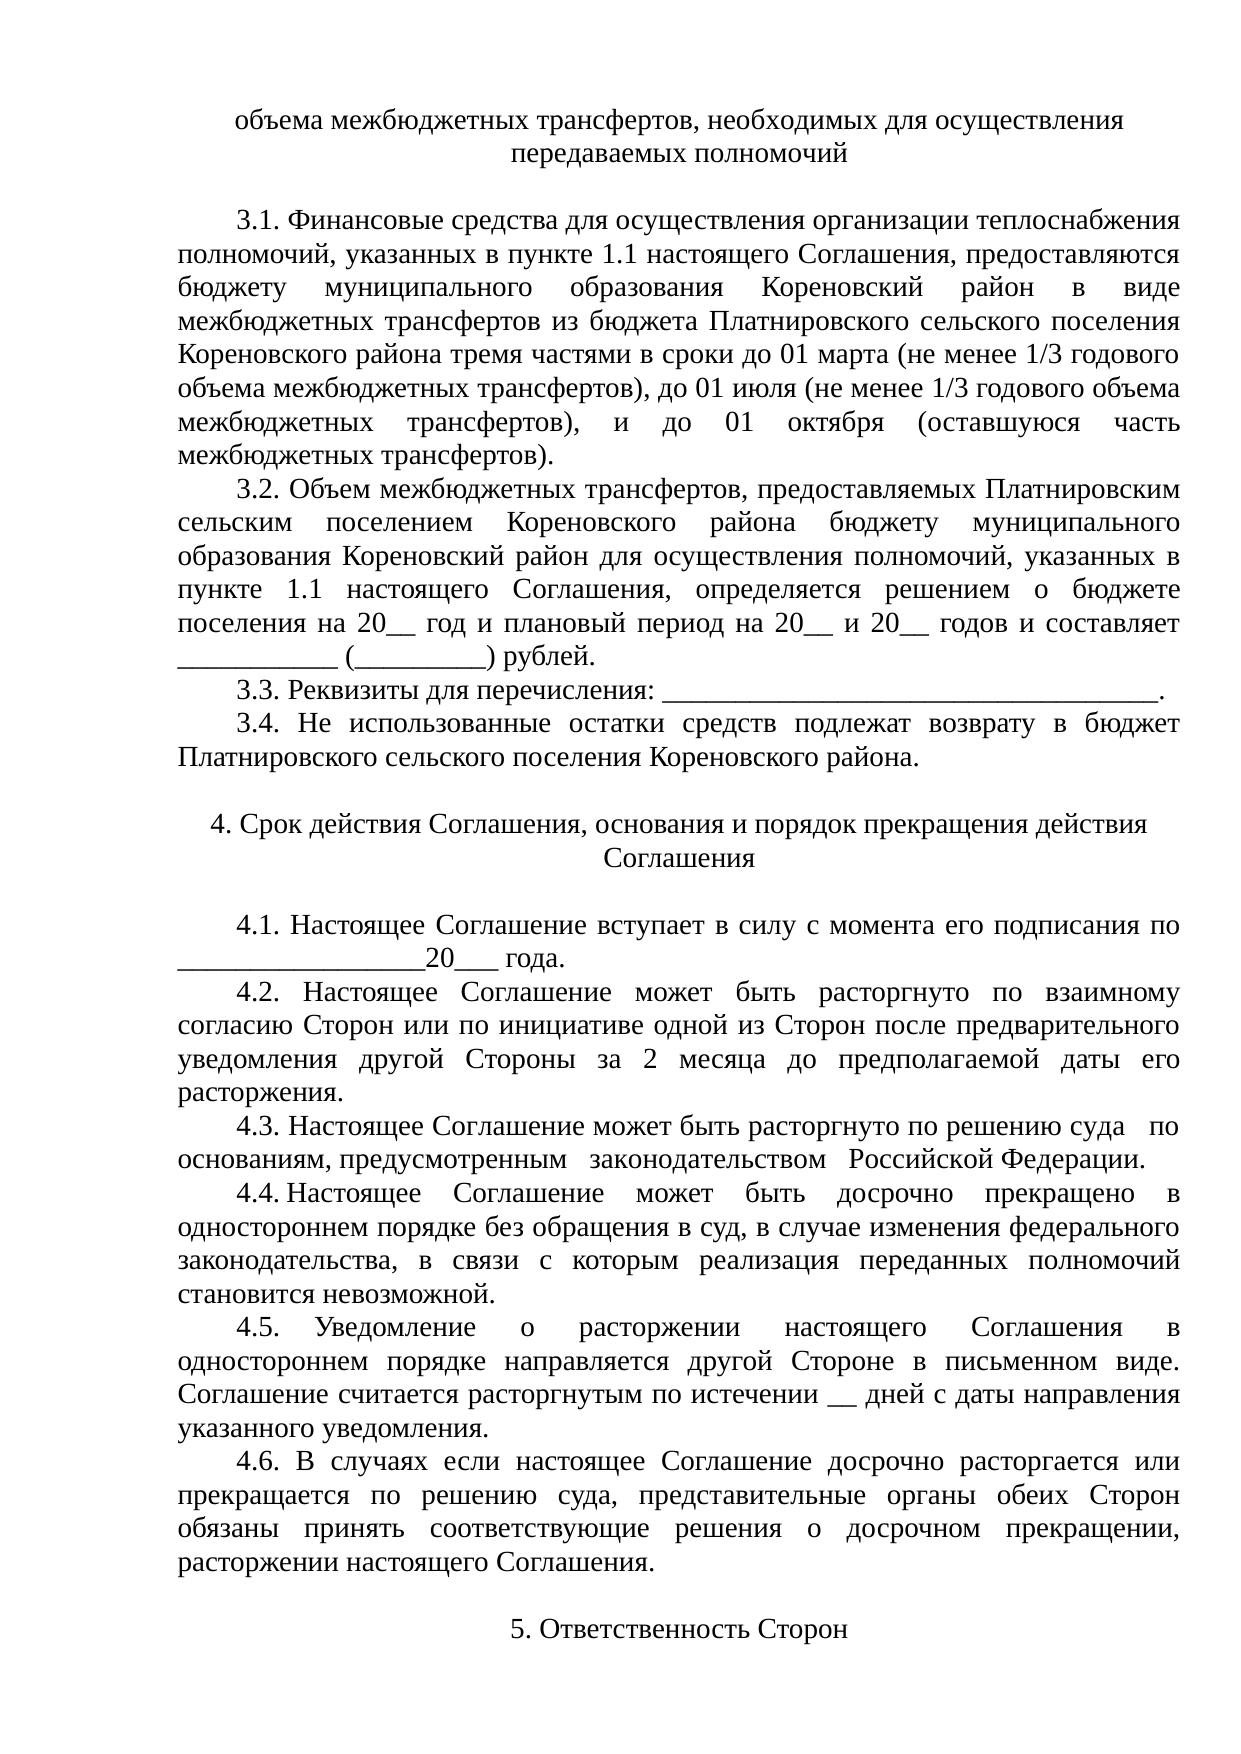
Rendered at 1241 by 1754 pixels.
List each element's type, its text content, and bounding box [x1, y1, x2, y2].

text 3.3. Реквизиты для перечисления: __________________________________. [177, 672, 1181, 706]
text 4.4. Настоящее Соглашение может быть досрочно прекращено в одностороннем порядке без обращения в суд, в случае изменения федерального законодательства, в связи с которым реализация переданных полномочий становится невозможной. [177, 1175, 1181, 1309]
text 5. Ответственность Сторон [177, 1611, 1181, 1645]
text 4.3. Настоящее Соглашение может быть расторгнуто по решению суда по основаниям, предусмотренным законодательством Российской Федерации. [177, 1108, 1181, 1175]
text объема межбюджетных трансфертов, необходимых для осуществления [177, 102, 1181, 135]
text 3.4. Не использованные остатки средств подлежат возврату в бюджет Платнировского сельского поселения Кореновского района. [177, 706, 1181, 773]
text 3.1. Финансовые средства для осуществления организации теплоснабжения полномочий, указанных в пункте 1.1 настоящего Соглашения, предоставляются бюджету муниципального образования Кореновский район в виде межбюджетных трансфертов из бюджета Платнировского сельского поселения Кореновского района тремя частями в сроки до 01 марта (не менее 1/3 годового объема межбюджетных трансфертов), до 01 июля (не менее 1/3 годового объема межбюджетных трансфертов), и до 01 октября (оставшуюся часть межбюджетных трансфертов). [177, 202, 1181, 471]
text 4. Срок действия Соглашения, основания и порядок прекращения действия Соглашения [177, 806, 1181, 873]
text 4.2. Настоящее Соглашение может быть расторгнуто по взаимному согласию Сторон или по инициативе одной из Сторон после предварительного уведомления другой Стороны за 2 месяца до предполагаемой даты его расторжения. [177, 974, 1181, 1108]
text передаваемых полномочий [177, 135, 1181, 169]
text 3.2. Объем межбюджетных трансфертов, предоставляемых Платнировским сельским поселением Кореновского района бюджету муниципального образования Кореновский район для осуществления полномочий, указанных в пункте 1.1 настоящего Соглашения, определяется решением о бюджете поселения на 20__ год и плановый период на 20__ и 20__ годов и составляет ___________ (_________) рублей. [177, 471, 1181, 672]
text 4.1. Настоящее Соглашение вступает в силу с момента его подписания по _________________20___ года. [177, 907, 1181, 974]
text 4.6. В случаях если настоящее Соглашение досрочно расторгается или прекращается по решению суда, представительные органы обеих Сторон обязаны принять соответствующие решения о досрочном прекращении, расторжении настоящего Соглашения. [177, 1443, 1181, 1578]
text 4.5. Уведомление о расторжении настоящего Соглашения в одностороннем порядке направляется другой Стороне в письменном виде. Соглашение считается расторгнутым по истечении __ дней с даты направления указанного уведомления. [177, 1309, 1181, 1443]
